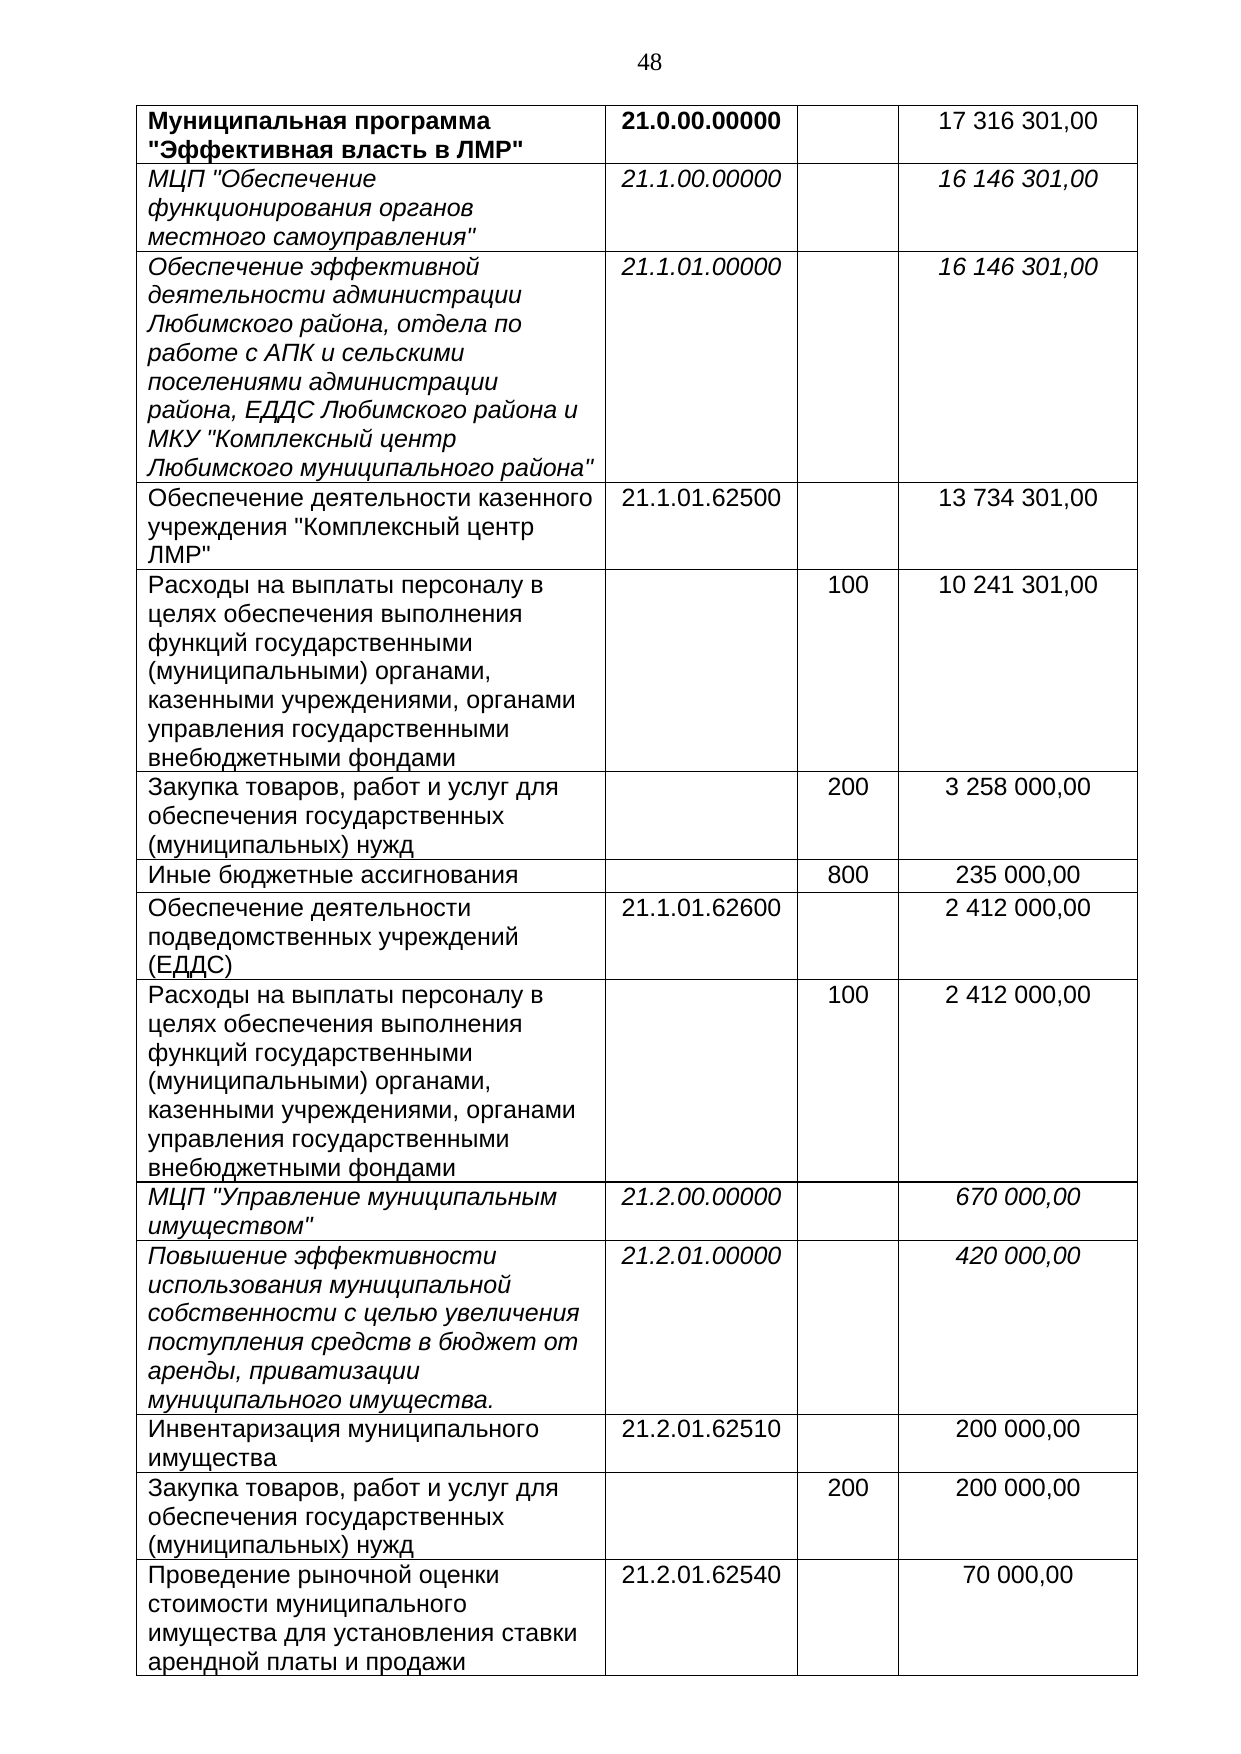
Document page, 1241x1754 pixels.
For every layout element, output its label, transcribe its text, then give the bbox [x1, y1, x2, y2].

table_cell 10 241 301,00 [899, 570, 1137, 771]
table_cell 800 [798, 860, 898, 892]
table_cell [798, 252, 898, 482]
table_cell 21.2.01.00000 [606, 1241, 797, 1413]
table_cell 21.2.01.62510 [606, 1415, 797, 1472]
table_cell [137, 1473, 605, 1559]
table_cell 200 000,00 [899, 1415, 1137, 1472]
table_cell Муниципальная программа "Эффективная власть в ЛМР" [137, 106, 605, 163]
table_cell 100 [798, 570, 898, 771]
table_cell Повышение эффективности использования муниципальной собственности с целью увеличения поступления средств в бюджет от аренды, приватизации муниципального имущества. [137, 1241, 605, 1413]
table_cell 21.1.01.62600 [606, 893, 797, 979]
table_cell [798, 1415, 898, 1472]
table_cell [798, 164, 898, 251]
table_cell 16 146 301,00 [899, 252, 1137, 482]
table_cell [798, 893, 898, 979]
table_cell 21.1.00.00000 [606, 164, 797, 251]
table_cell 17 316 301,00 [899, 106, 1137, 163]
table_cell [606, 980, 797, 1181]
table_cell [606, 570, 797, 771]
table_cell 200 000,00 [899, 1473, 1137, 1559]
table_cell 21.0.00.00000 [606, 106, 797, 163]
table_cell МЦП "Обеспечение функционирования органов местного самоуправления" [137, 164, 605, 251]
table_cell [606, 1473, 797, 1559]
table_cell МЦП "Управление муниципальным имуществом" [137, 1183, 605, 1240]
table_cell 21.1.01.00000 [606, 252, 797, 482]
table_cell 2 412 000,00 [899, 980, 1137, 1181]
table_cell [798, 1183, 898, 1240]
table_cell Расходы на выплаты персоналу в целях обеспечения выполнения функций государственными (муниципальными) органами, казенными учреждениями, органами управления государственными внебюджетными фондами [137, 980, 605, 1181]
table_cell 200 [798, 1473, 898, 1559]
table_cell [798, 1241, 898, 1413]
table_cell 670 000,00 [899, 1183, 1137, 1240]
table_cell [606, 860, 797, 892]
table_cell Иные бюджетные ассигнования [137, 860, 605, 892]
table_cell 13 734 301,00 [899, 483, 1137, 569]
table_cell Обеспечение деятельности подведомственных учреждений (ЕДДС) [137, 893, 605, 979]
table_cell 21.2.01.62540 [606, 1560, 797, 1675]
table_cell Обеспечение эффективной деятельности администрации Любимского района, отдела по работе с АПК и сельскими поселениями администрации района, ЕДДС Любимского района и МКУ "Комплексный центр Любимского муниципального района" [137, 252, 605, 482]
table_cell Инвентаризация муниципального имущества [137, 1415, 605, 1472]
table_cell [798, 483, 898, 569]
table_cell Расходы на выплаты персоналу в целях обеспечения выполнения функций государственными (муниципальными) органами, казенными учреждениями, органами управления государственными внебюджетными фондами [137, 570, 605, 771]
table_cell 2 412 000,00 [899, 893, 1137, 979]
table_cell 420 000,00 [899, 1241, 1137, 1413]
table_cell 100 [798, 980, 898, 1181]
table_cell 16 146 301,00 [899, 164, 1137, 251]
table_cell 21.1.01.62500 [606, 483, 797, 569]
table_cell Проведение рыночной оценки стоимости муниципального имущества для установления ставки арендной платы и продажи [137, 1560, 605, 1675]
table_cell [798, 1560, 898, 1675]
table_cell 70 000,00 [899, 1560, 1137, 1675]
table_cell 3 258 000,00 [899, 772, 1137, 858]
table_cell 235 000,00 [899, 860, 1137, 892]
table_cell [798, 106, 898, 163]
table_cell 200 [798, 772, 898, 858]
table_cell Обеспечение деятельности казенного учреждения "Комплексный центр ЛМР" [137, 483, 605, 569]
table_cell [606, 772, 797, 858]
table_cell 21.2.00.00000 [606, 1183, 797, 1240]
table_cell Закупка товаров, работ и услуг для обеспечения государственных (муниципальных) нужд [137, 772, 605, 858]
